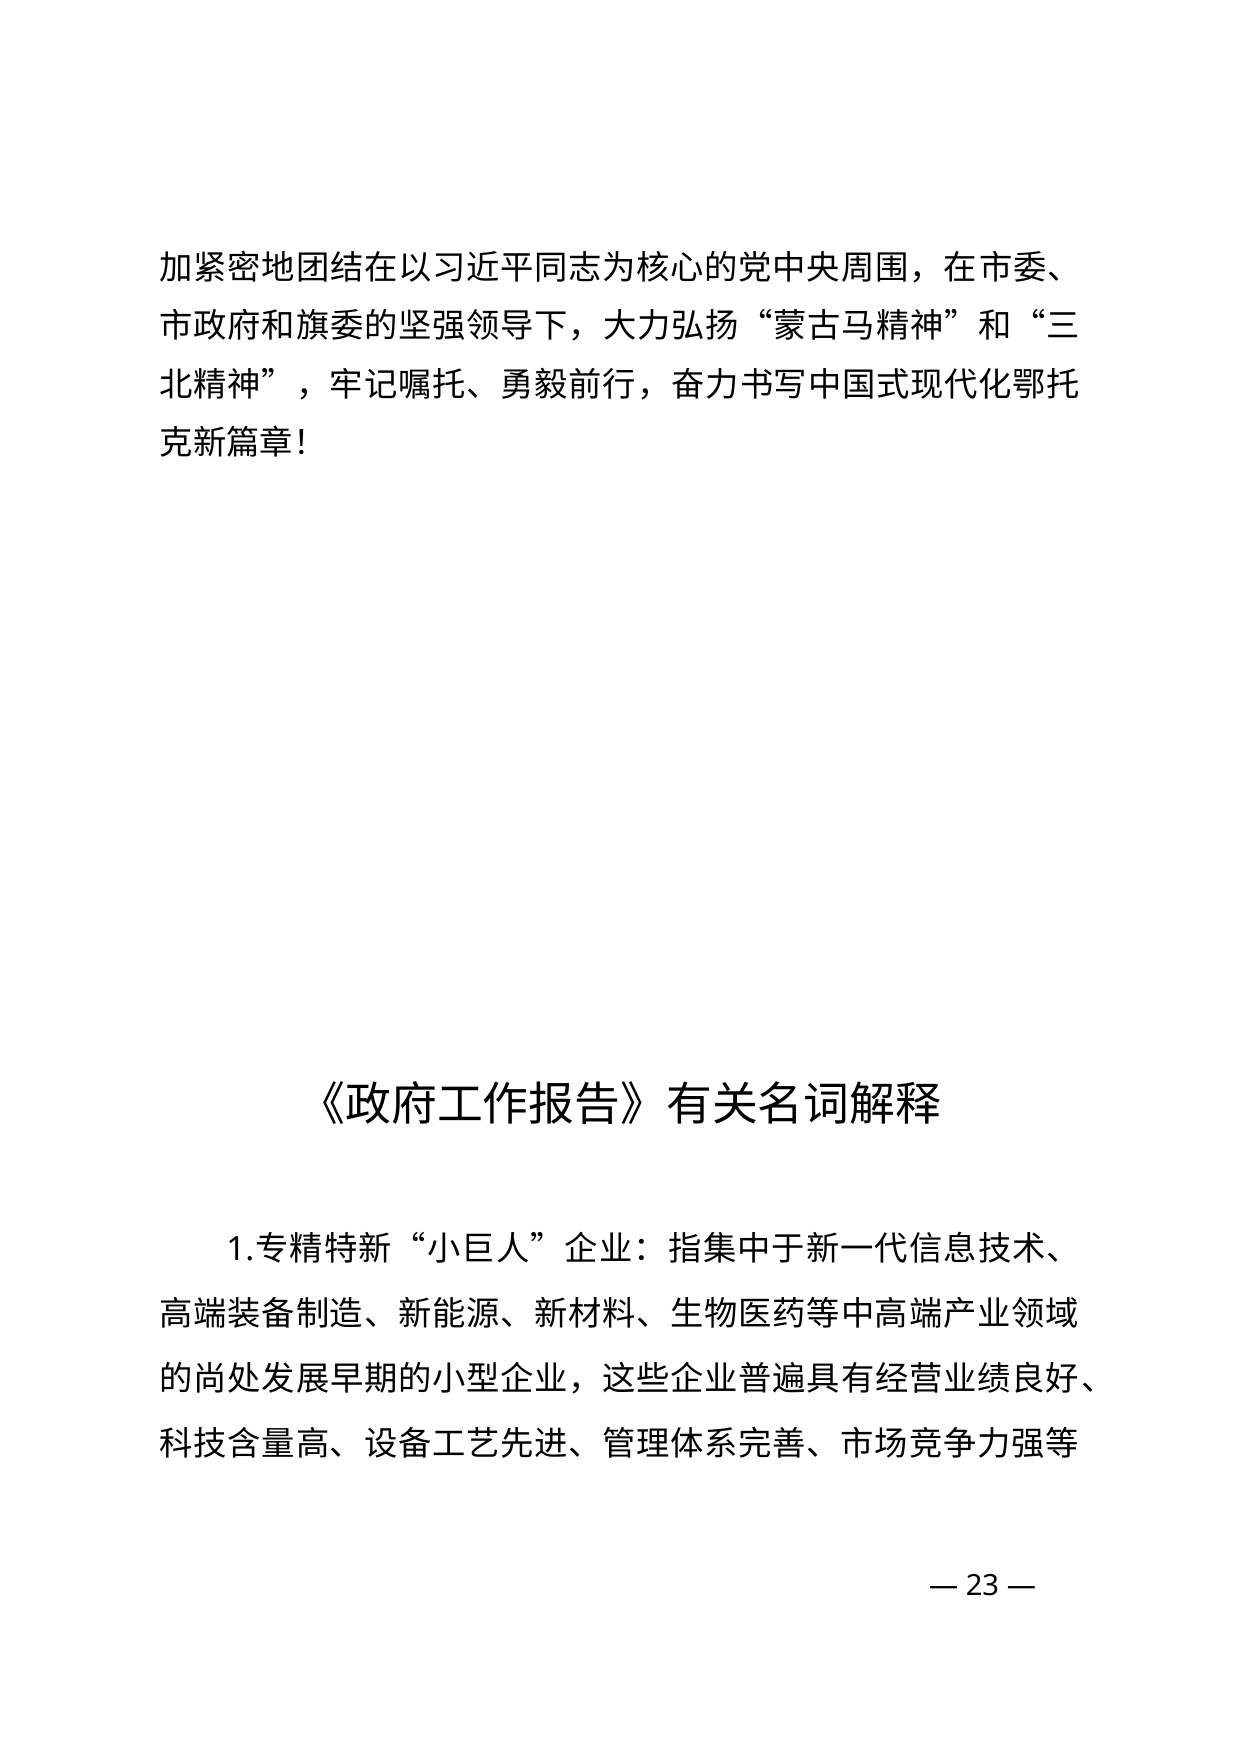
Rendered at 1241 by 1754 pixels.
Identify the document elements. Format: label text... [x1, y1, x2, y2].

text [159, 1214, 1081, 1474]
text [159, 233, 1081, 466]
text 《政府工作报告》有关名词解释 [159, 1051, 1081, 1149]
